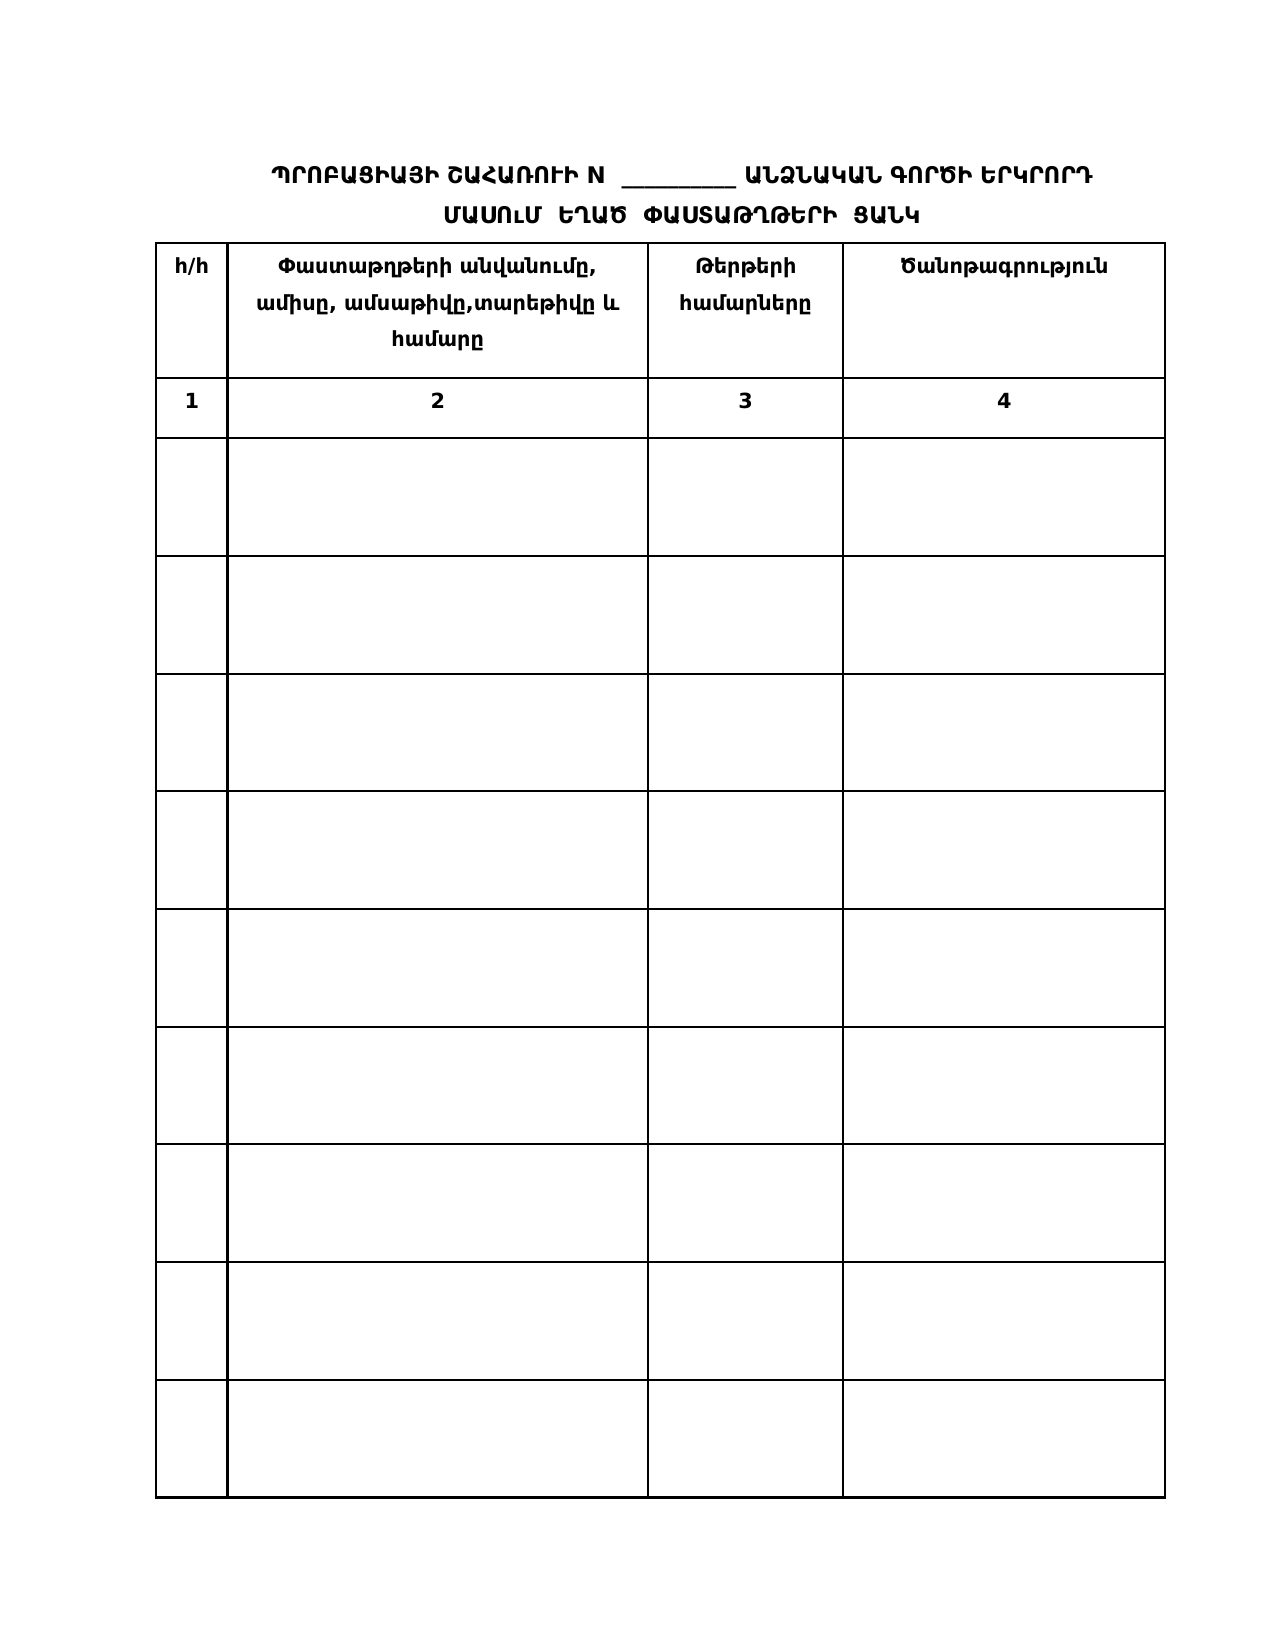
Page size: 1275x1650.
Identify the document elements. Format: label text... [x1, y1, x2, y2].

table_cell [157, 1145, 226, 1261]
table_cell [229, 1263, 647, 1379]
table_cell [844, 557, 1164, 672]
table_cell [844, 1381, 1164, 1496]
table_cell [844, 1028, 1164, 1143]
table_cell [157, 1028, 226, 1143]
table_cell [844, 910, 1164, 1026]
table_header Ծանոթագրություն [844, 244, 1164, 377]
table_cell [157, 792, 226, 908]
table_cell [157, 557, 226, 672]
table_cell [649, 439, 842, 555]
table_cell [157, 675, 226, 790]
table_header Թերթերի համարները [649, 244, 842, 377]
table_cell [844, 792, 1164, 908]
text ՄԱՍՈւՄ ԵՂԱԾ ՓԱՍՏԱԹՂԹԵՐԻ ՑԱՆԿ [177, 202, 1186, 228]
table_cell [229, 439, 647, 555]
table_cell [229, 1381, 647, 1496]
table_cell [229, 557, 647, 672]
table_header հ/հ [157, 244, 226, 377]
table_cell [649, 792, 842, 908]
table_cell 4 [844, 379, 1164, 437]
table_cell [649, 1263, 842, 1379]
table_cell [844, 1145, 1164, 1261]
table_cell 1 [157, 379, 226, 437]
table_cell [229, 910, 647, 1026]
table_cell [157, 439, 226, 555]
table_cell [157, 1381, 226, 1496]
table_cell [649, 1145, 842, 1261]
table_cell [844, 675, 1164, 790]
table_cell [229, 675, 647, 790]
table_cell [844, 439, 1164, 555]
table_cell [844, 1263, 1164, 1379]
table_cell [649, 675, 842, 790]
table_cell 3 [649, 379, 842, 437]
table_cell [649, 1381, 842, 1496]
table_cell [157, 1263, 226, 1379]
table_cell [229, 1028, 647, 1143]
text ՊՐՈԲԱՑԻԱՅԻ ՇԱՀԱՌՈՒԻ N __________ ԱՆՁՆԱԿԱՆ ԳՈՐԾԻ ԵՐԿՐՈՐԴ [177, 162, 1186, 188]
table_cell [229, 792, 647, 908]
table_cell [649, 1028, 842, 1143]
table_cell [229, 1145, 647, 1261]
table_cell [649, 910, 842, 1026]
table_cell [157, 910, 226, 1026]
table_header Փաստաթղթերի անվանումը, ամիսը, ամսաթիվը,տարեթիվը և համարը [229, 244, 647, 377]
table_cell [649, 557, 842, 672]
table_cell 2 [229, 379, 647, 437]
